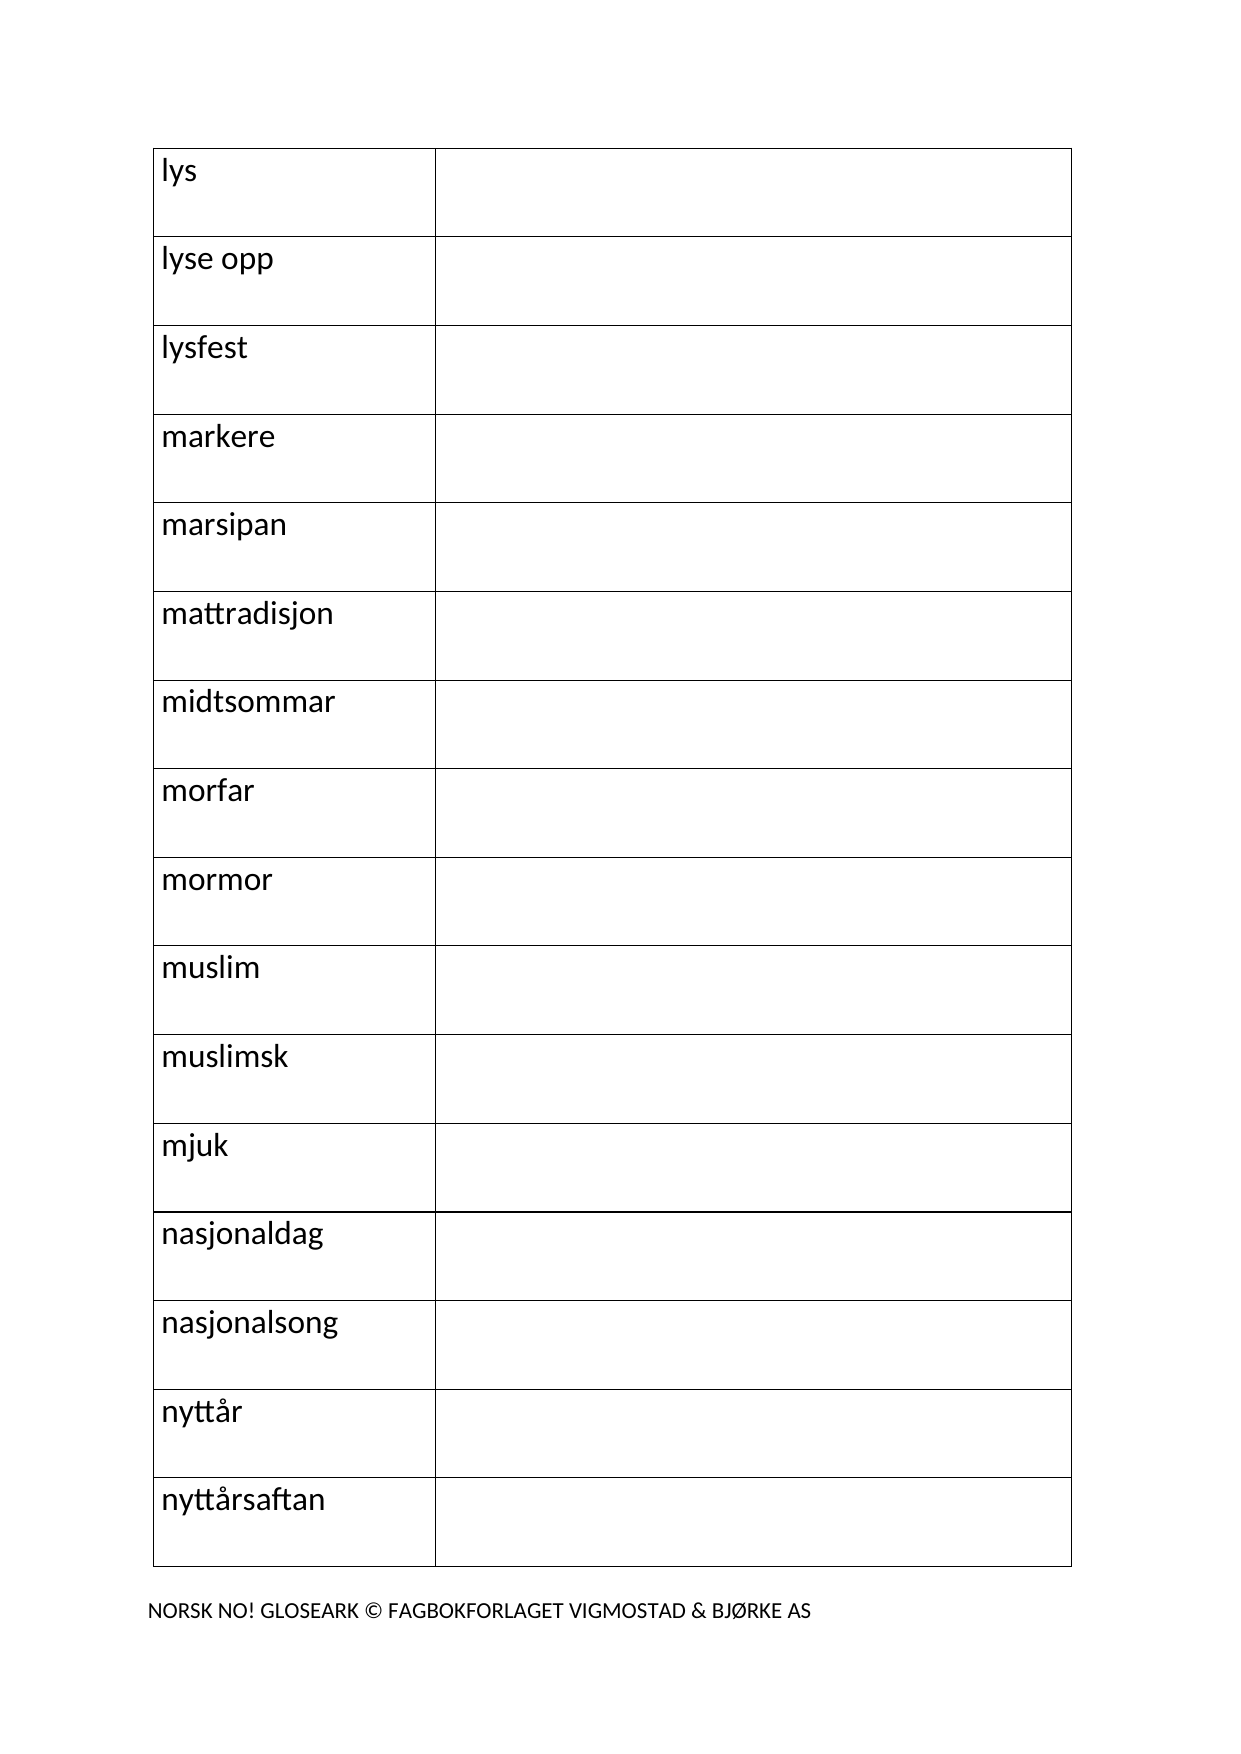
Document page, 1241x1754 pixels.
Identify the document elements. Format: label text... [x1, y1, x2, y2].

table_cell [436, 1390, 1071, 1477]
table_cell [436, 1301, 1071, 1389]
table_cell marsipan [154, 503, 435, 591]
table_cell [436, 1478, 1071, 1566]
table_cell muslim [154, 946, 435, 1034]
table_cell nasjonaldag [154, 1213, 435, 1300]
table_cell muslimsk [154, 1035, 435, 1123]
table_cell nyttår [154, 1390, 435, 1477]
table_cell [436, 415, 1071, 502]
table_cell [436, 681, 1071, 768]
table_cell markere [154, 415, 435, 502]
table_cell [436, 1124, 1071, 1211]
table_cell lys [154, 149, 435, 236]
table_cell [436, 858, 1071, 945]
table_cell [436, 326, 1071, 413]
table_cell [436, 1213, 1071, 1300]
table_cell midtsommar [154, 681, 435, 768]
table_cell [436, 769, 1071, 857]
table_cell mjuk [154, 1124, 435, 1211]
table_cell [436, 149, 1071, 236]
table_cell [436, 946, 1071, 1034]
table_cell mattradisjon [154, 592, 435, 679]
table_cell nyttårsaftan [154, 1478, 435, 1566]
table_cell [436, 503, 1071, 591]
table_cell nasjonalsong [154, 1301, 435, 1389]
table_cell morfar [154, 769, 435, 857]
table_cell [436, 592, 1071, 679]
table_cell [436, 237, 1071, 325]
table_cell [436, 1035, 1071, 1123]
table_cell lysfest [154, 326, 435, 413]
table_cell mormor [154, 858, 435, 945]
table_cell lyse opp [154, 237, 435, 325]
